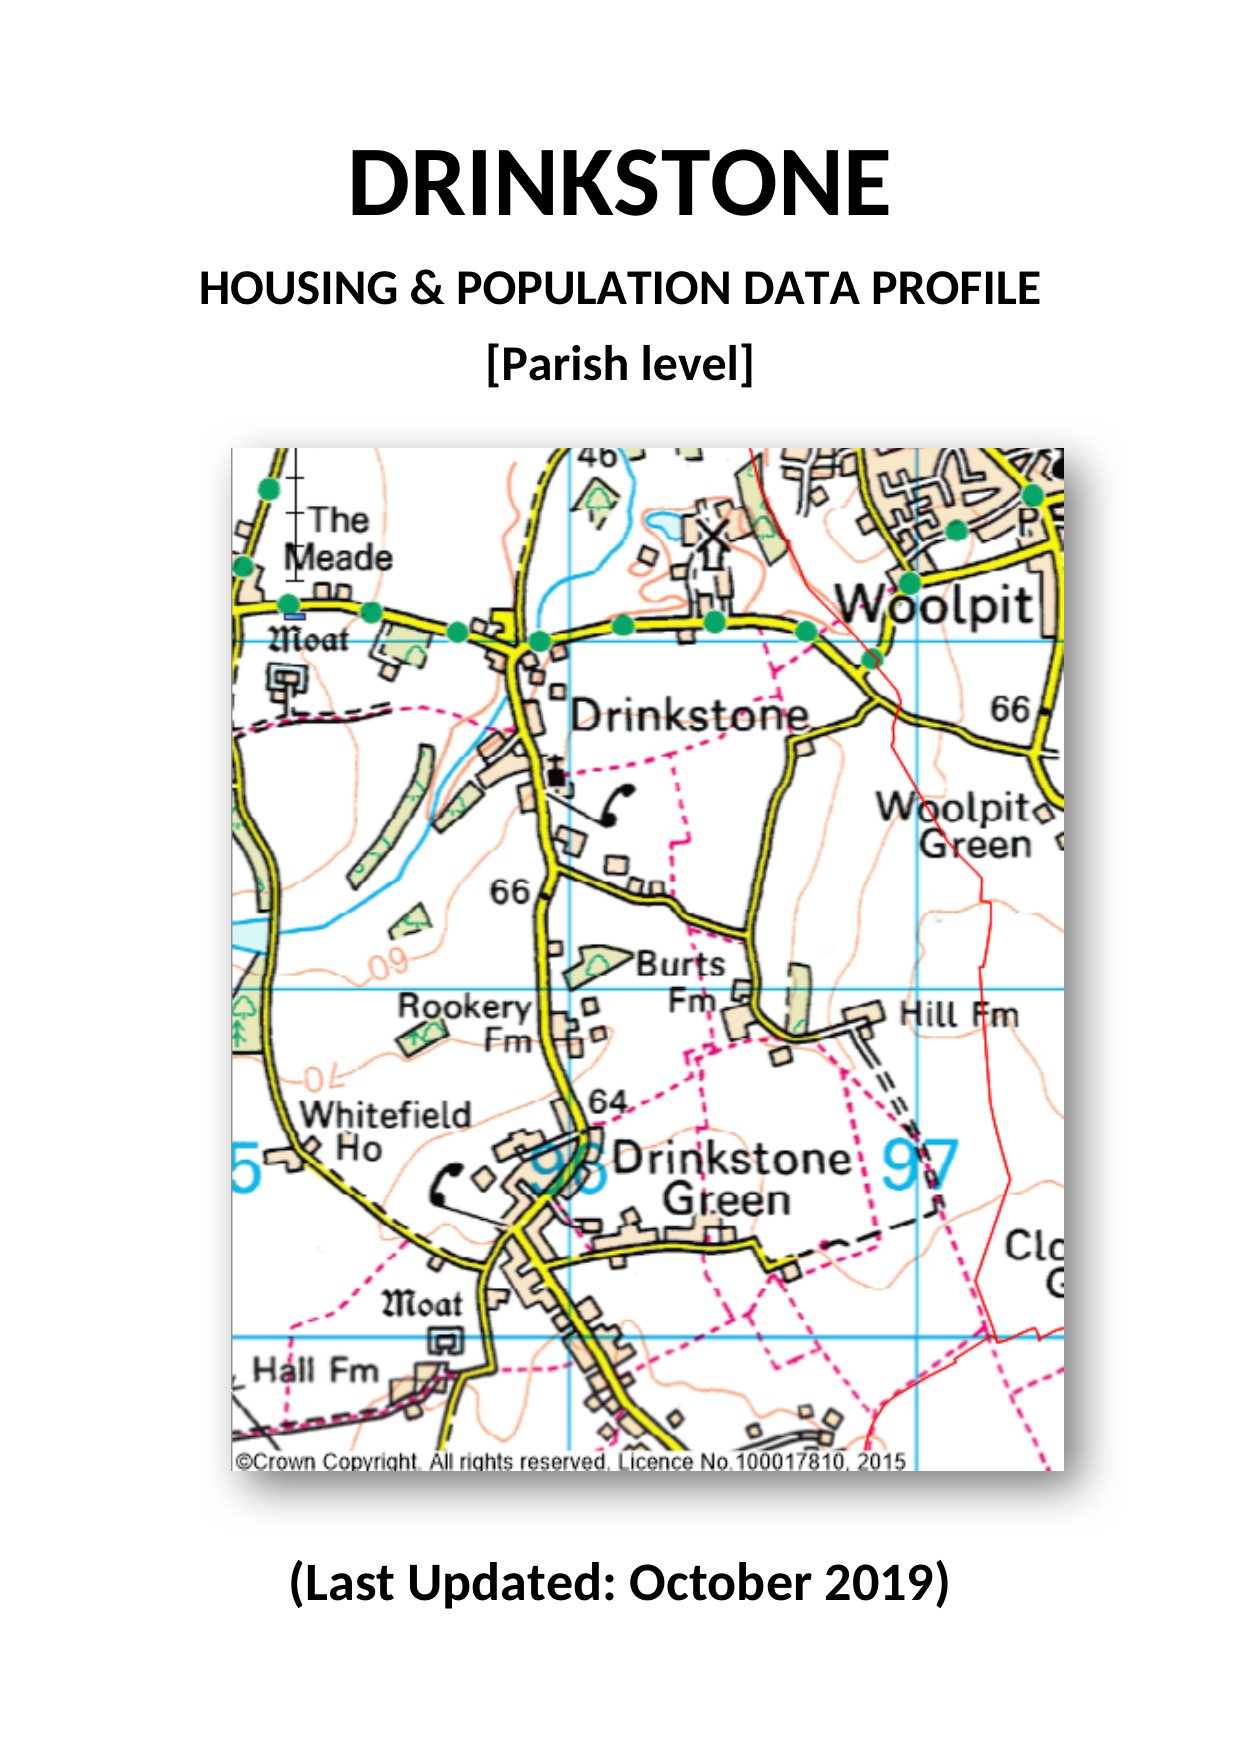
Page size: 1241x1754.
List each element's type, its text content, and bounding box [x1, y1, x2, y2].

text [Parish level] [118, 332, 1122, 393]
text DRINKSTONE [118, 118, 1122, 240]
text HOUSING & POPULATION DATA PROFILE [118, 256, 1122, 317]
picture [231, 448, 1064, 1471]
text (Last Updated: October 2019) [118, 1548, 1122, 1614]
